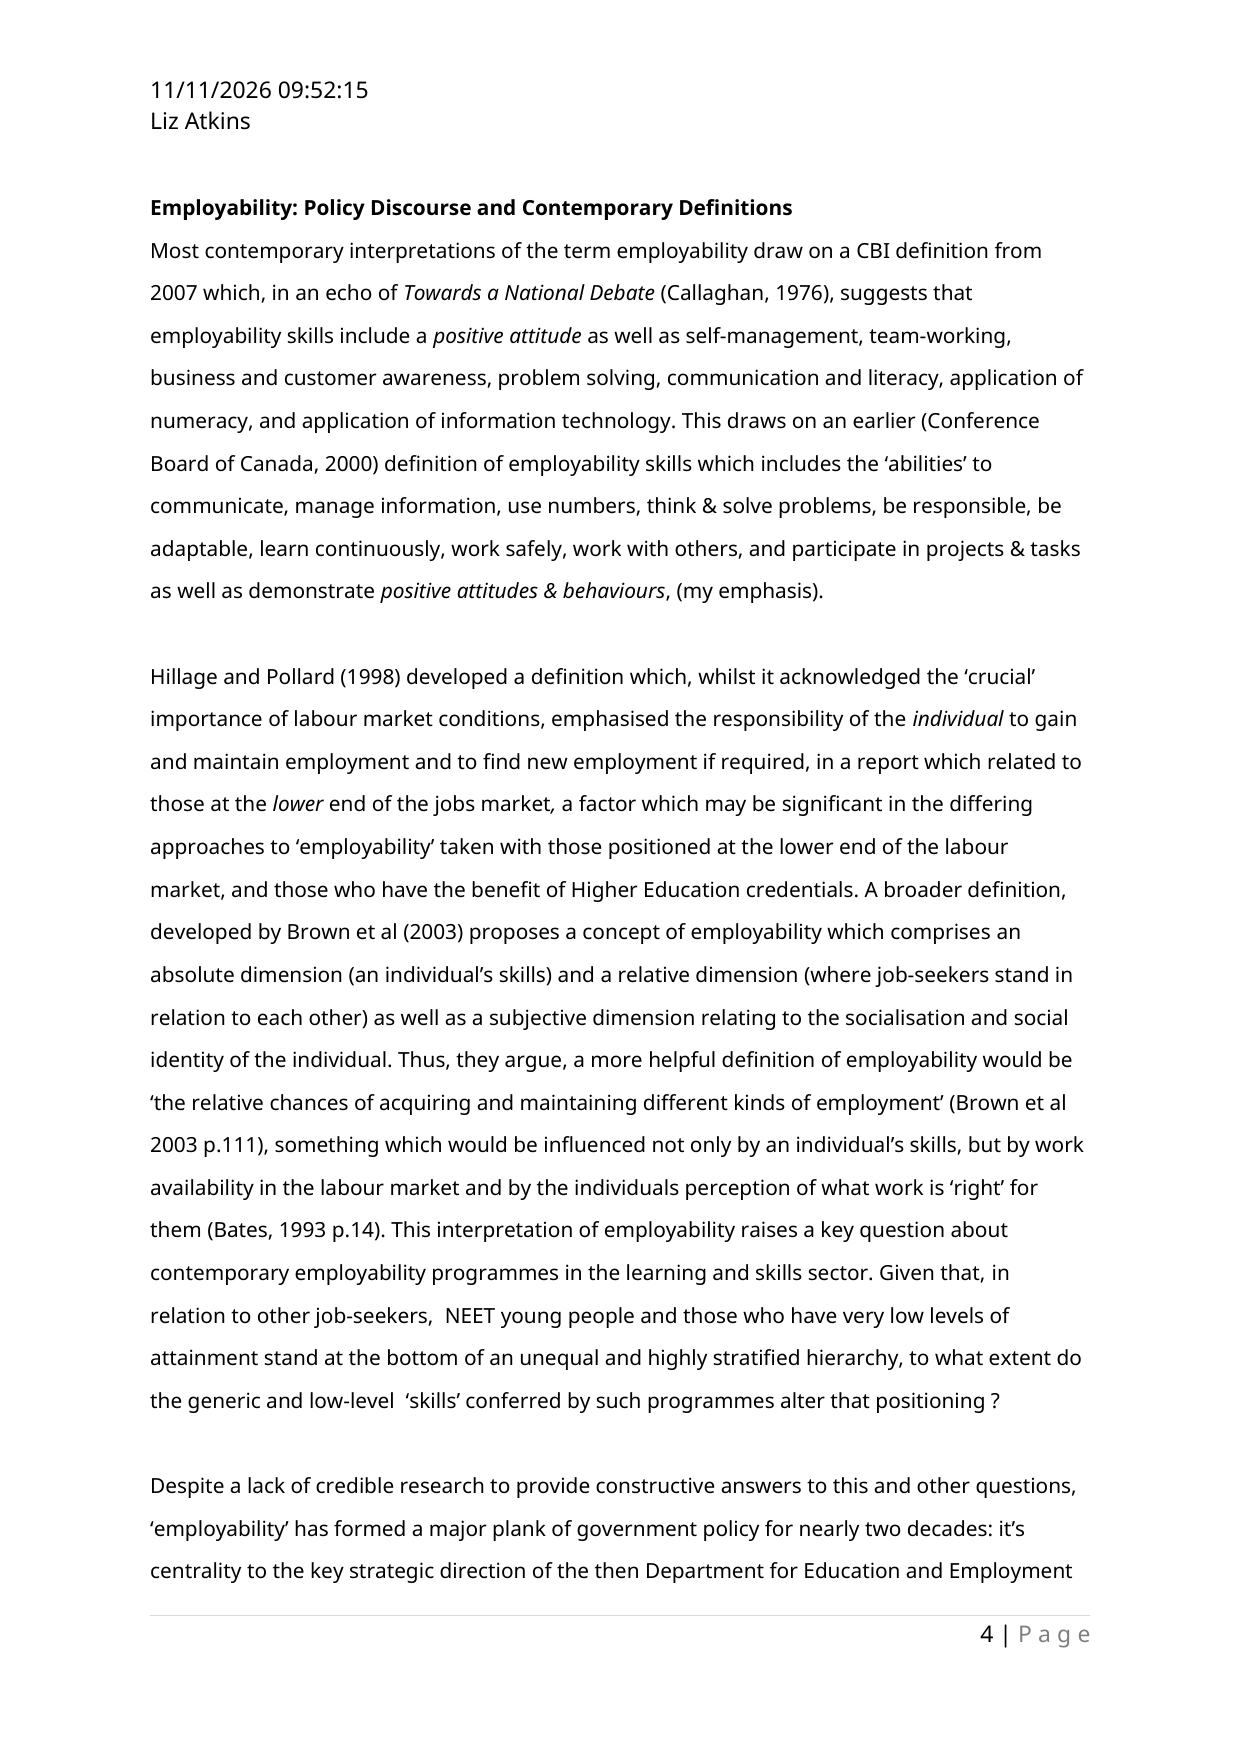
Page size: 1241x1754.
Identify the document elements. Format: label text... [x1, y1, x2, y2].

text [150, 1471, 1090, 1585]
text Hillage and Pollard (1998) developed a definition which, whilst it acknowledged the ‘crucial’ importance of labour market conditions, emphasised the responsibility of the individual to gain and maintain employment and to find new employment if required, in a report which related to those at the lower end of the jobs market, a factor which may be significant in the differing approaches to ‘employability’ taken with those positioned at the lower end of the labour market, and those who have the benefit of Higher Education credentials. A broader definition, developed by Brown et al (2003) proposes a concept of employability which comprises an absolute dimension (an individual’s skills) and a relative dimension (where job-seekers stand in relation to each other) as well as a subjective dimension relating to the socialisation and social identity of the individual. Thus, they argue, a more helpful definition of employability would be ‘the relative chances of acquiring and maintaining different kinds of employment’ (Brown et al 2003 p.111), something which would be influenced not only by an individual’s skills, but by work availability in the labour market and by the individuals perception of what work is ‘right’ for them (Bates, 1993 p.14). This interpretation of employability raises a key question about contemporary employability programmes in the learning and skills sector. Given that, in relation to other job-seekers, NEET young people and those who have very low levels of attainment stand at the bottom of an unequal and highly stratified hierarchy, to what extent do the generic and low-level ‘skills’ conferred by such programmes alter that positioning ? [150, 662, 1090, 1414]
text Most contemporary interpretations of the term employability draw on a CBI definition from 2007 which, in an echo of Towards a National Debate (Callaghan, 1976), suggests that employability skills include a positive attitude as well as self-management, team-working, business and customer awareness, problem solving, communication and literacy, application of numeracy, and application of information technology. This draws on an earlier (Conference Board of Canada, 2000) definition of employability skills which includes the ‘abilities’ to communicate, manage information, use numbers, think & solve problems, be responsible, be adaptable, learn continuously, work safely, work with others, and participate in projects & tasks as well as demonstrate positive attitudes & behaviours, (my emphasis). [150, 236, 1090, 605]
text Employability: Policy Discourse and Contemporary Definitions [150, 193, 1090, 222]
